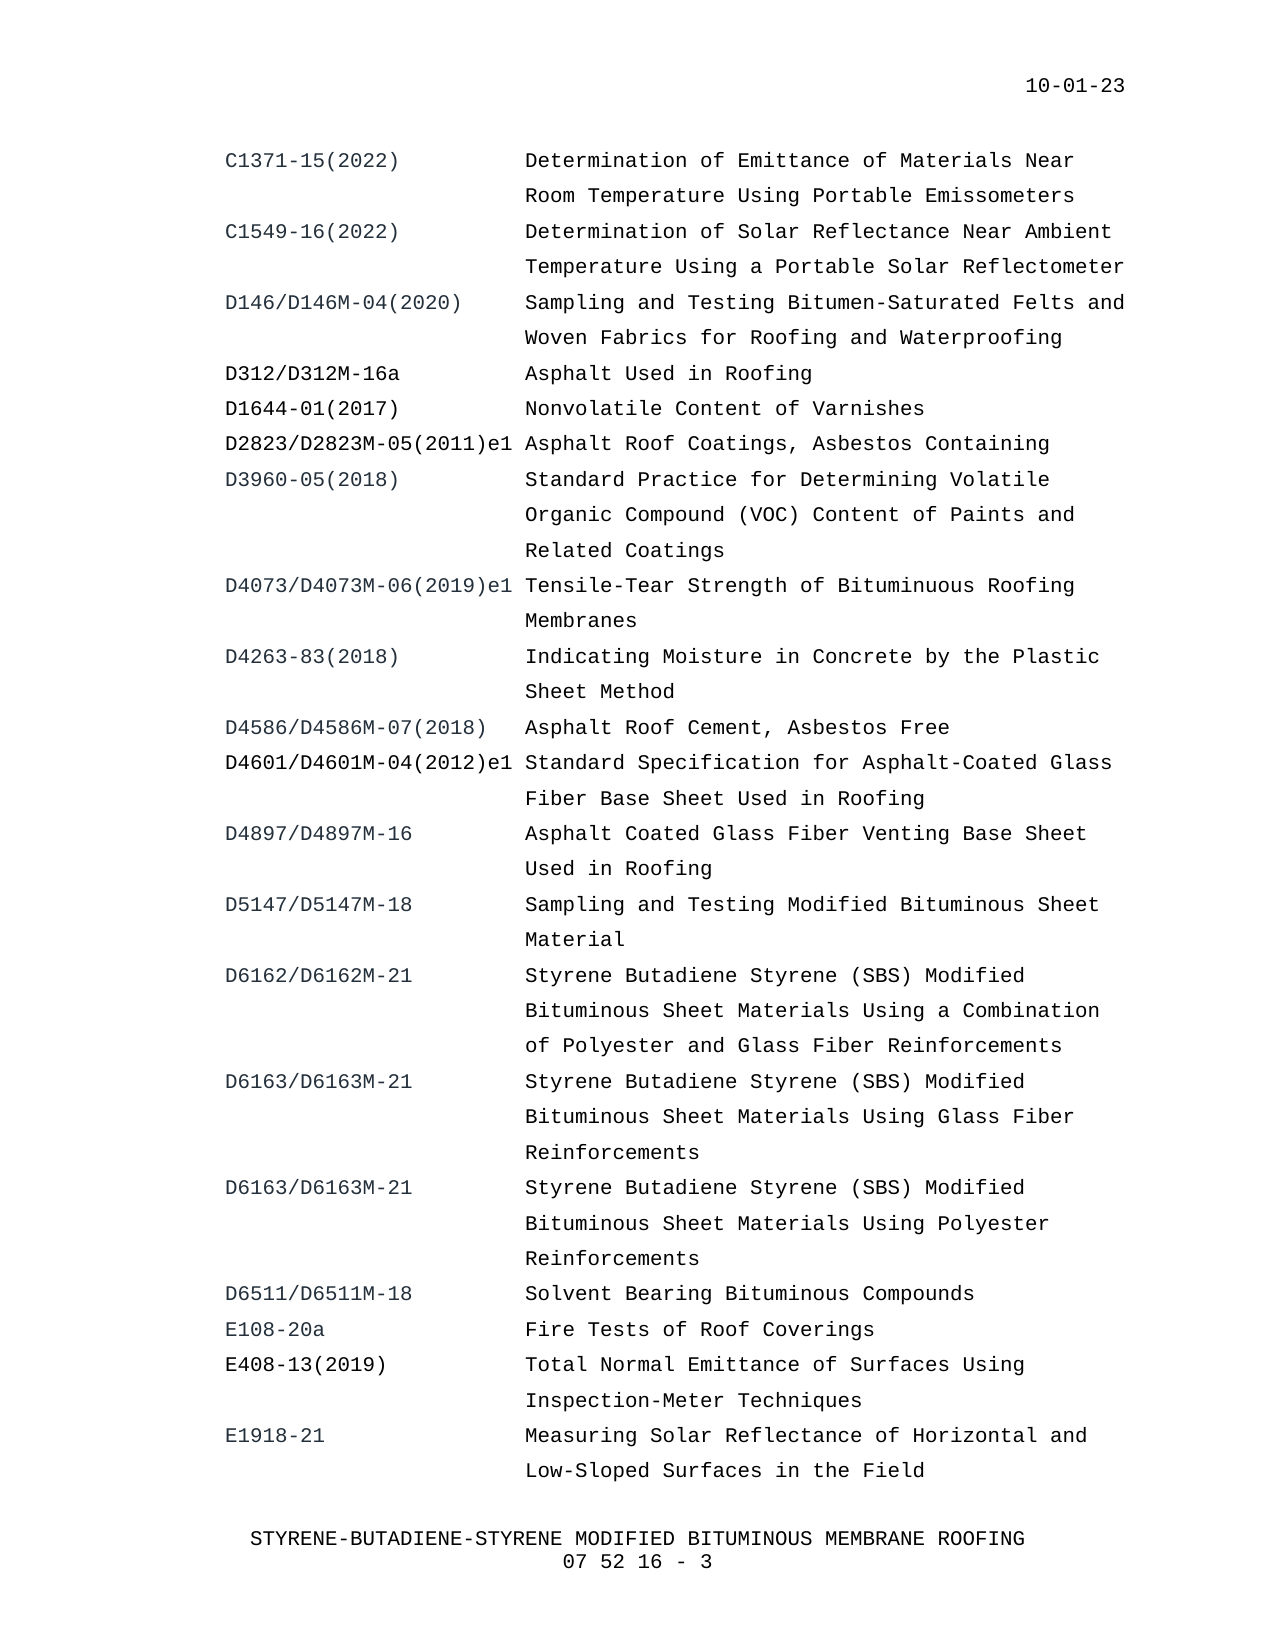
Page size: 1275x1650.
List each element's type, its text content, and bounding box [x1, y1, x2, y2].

text C1549-16(2022) Determination of Solar Reflectance Near Ambient Temperature Using a Portable Solar Reflectometer [225, 221, 1125, 280]
text D6162/D6162M-21 Styrene Butadiene Styrene (SBS) Modified Bituminous Sheet Materials Using a Combination of Polyester and Glass Fiber Reinforcements [225, 964, 1125, 1059]
text D4897/D4897M-16 Asphalt Coated Glass Fiber Venting Base Sheet Used in Roofing [225, 823, 1125, 882]
text D6163/D6163M-21 Styrene Butadiene Styrene (SBS) Modified Bituminous Sheet Materials Using Glass Fiber Reinforcements [225, 1071, 1125, 1165]
text D1644-01(2017) Nonvolatile Content of Varnishes [225, 398, 1125, 422]
text E1918-21 Measuring Solar Reflectance of Horizontal and Low-Sloped Surfaces in the Field [225, 1425, 1125, 1484]
text D3960-05(2018) Standard Practice for Determining Volatile Organic Compound (VOC) Content of Paints and Related Coatings [225, 469, 1125, 563]
text D5147/D5147M-18 Sampling and Testing Modified Bituminous Sheet Material [225, 894, 1125, 953]
text E408-13(2019) Total Normal Emittance of Surfaces Using Inspection-Meter Techniques [225, 1354, 1125, 1413]
text D4586/D4586M-07(2018) Asphalt Roof Cement, Asbestos Free [487, 717, 1125, 740]
text D4601/D4601M-04(2012)e1 Standard Specification for Asphalt-Coated Glass Fiber Base Sheet Used in Roofing [225, 752, 1125, 811]
text D4263-83(2018) Indicating Moisture in Concrete by the Plastic Sheet Method [225, 646, 1125, 705]
text D6163/D6163M-21 Styrene Butadiene Styrene (SBS) Modified Bituminous Sheet Materials Using Polyester Reinforcements [225, 1177, 1125, 1272]
text D6511/D6511M-18 Solvent Bearing Bituminous Compounds [412, 1283, 1125, 1307]
text D146/D146M-04(2020) Sampling and Testing Bitumen-Saturated Felts and Woven Fabrics for Roofing and Waterproofing [225, 292, 1125, 351]
text D312/D312M-16a Asphalt Used in Roofing [225, 362, 1125, 386]
text C1371-15(2022) Determination of Emittance of Materials Near Room Temperature Using Portable Emissometers [225, 150, 1125, 209]
text E108-20a Fire Tests of Roof Coverings [325, 1319, 1125, 1342]
text D2823/D2823M-05(2011)e1 Asphalt Roof Coatings, Asbestos Containing [225, 433, 1125, 457]
text D4073/D4073M-06(2019)e1 Tensile-Tear Strength of Bituminuous Roofing Membranes [225, 575, 1125, 634]
